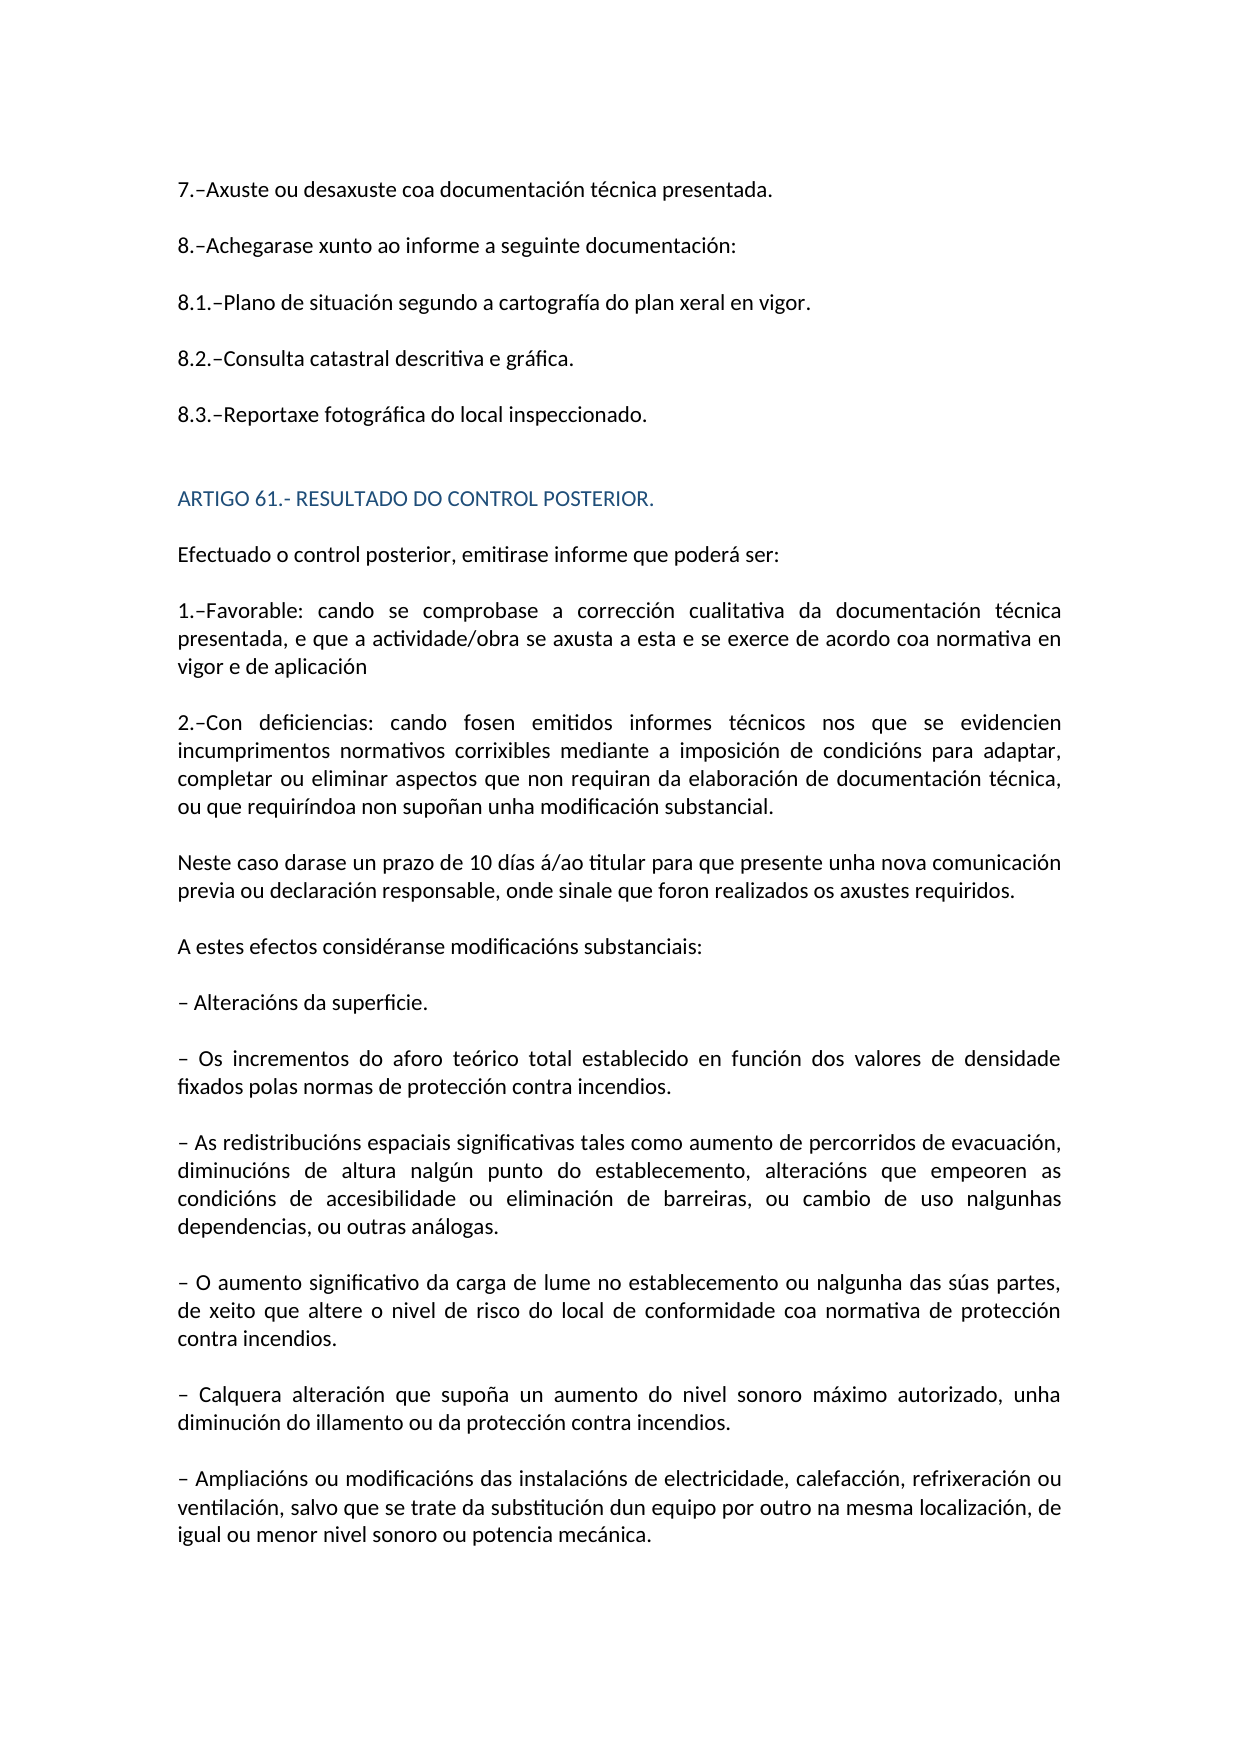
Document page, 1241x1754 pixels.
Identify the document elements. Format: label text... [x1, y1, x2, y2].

text – Calquera alteración que supoña un aumento do nivel sonoro máximo autorizado, unha diminución do illamento ou da protección contra incendios. [177, 1381, 1063, 1437]
text – As redistribucións espaciais significativas tales como aumento de percorridos de evacuación, diminucións de altura nalgún punto do establecemento, alteracións que empeoren as condicións de accesibilidade ou eliminación de barreiras, ou cambio de uso nalgunhas dependencias, ou outras análogas. [177, 1128, 1063, 1240]
text – Ampliacións ou modificacións das instalacións de electricidade, calefacción, refrixeración ou ventilación, salvo que se trate da substitución dun equipo por outro na mesma localización, de igual ou menor nivel sonoro ou potencia mecánica. [177, 1464, 1063, 1549]
text Efectuado o control posterior, emitirase informe que poderá ser: [177, 540, 1063, 568]
text – O aumento significativo da carga de lume no establecemento ou nalgunha das súas partes, de xeito que altere o nivel de risco do local de conformidade coa normativa de protección contra incendios. [177, 1268, 1063, 1352]
text 8.–Achegarase xunto ao informe a seguinte documentación: [177, 232, 1063, 260]
text 8.3.–Reportaxe fotográfica do local inspeccionado. [177, 400, 1063, 428]
text ARTIGO 61.- RESULTADO DO CONTROL POSTERIOR. [177, 484, 1063, 512]
text 8.1.–Plano de situación segundo a cartografía do plan xeral en vigor. [177, 288, 1063, 316]
text A estes efectos considéranse modificacións substanciais: [177, 932, 1063, 960]
text – Alteracións da superficie. [177, 988, 1063, 1016]
text – Os incrementos do aforo teórico total establecido en función dos valores de densidade fixados polas normas de protección contra incendios. [177, 1044, 1063, 1100]
text 2.–Con deficiencias: cando fosen emitidos informes técnicos nos que se evidencien incumprimentos normativos corrixibles mediante a imposición de condicións para adaptar, completar ou eliminar aspectos que non requiran da elaboración de documentación técnica, ou que requiríndoa non supoñan unha modificación substancial. [177, 708, 1063, 820]
text 1.–Favorable: cando se comprobase a corrección cualitativa da documentación técnica presentada, e que a actividade/obra se axusta a esta e se exerce de acordo coa normativa en vigor e de aplicación [177, 596, 1063, 680]
text 8.2.–Consulta catastral descritiva e gráfica. [177, 344, 1063, 372]
text 7.–Axuste ou desaxuste coa documentación técnica presentada. [177, 176, 1063, 204]
text Neste caso darase un prazo de 10 días á/ao titular para que presente unha nova comunicación previa ou declaración responsable, onde sinale que foron realizados os axustes requiridos. [177, 848, 1063, 904]
